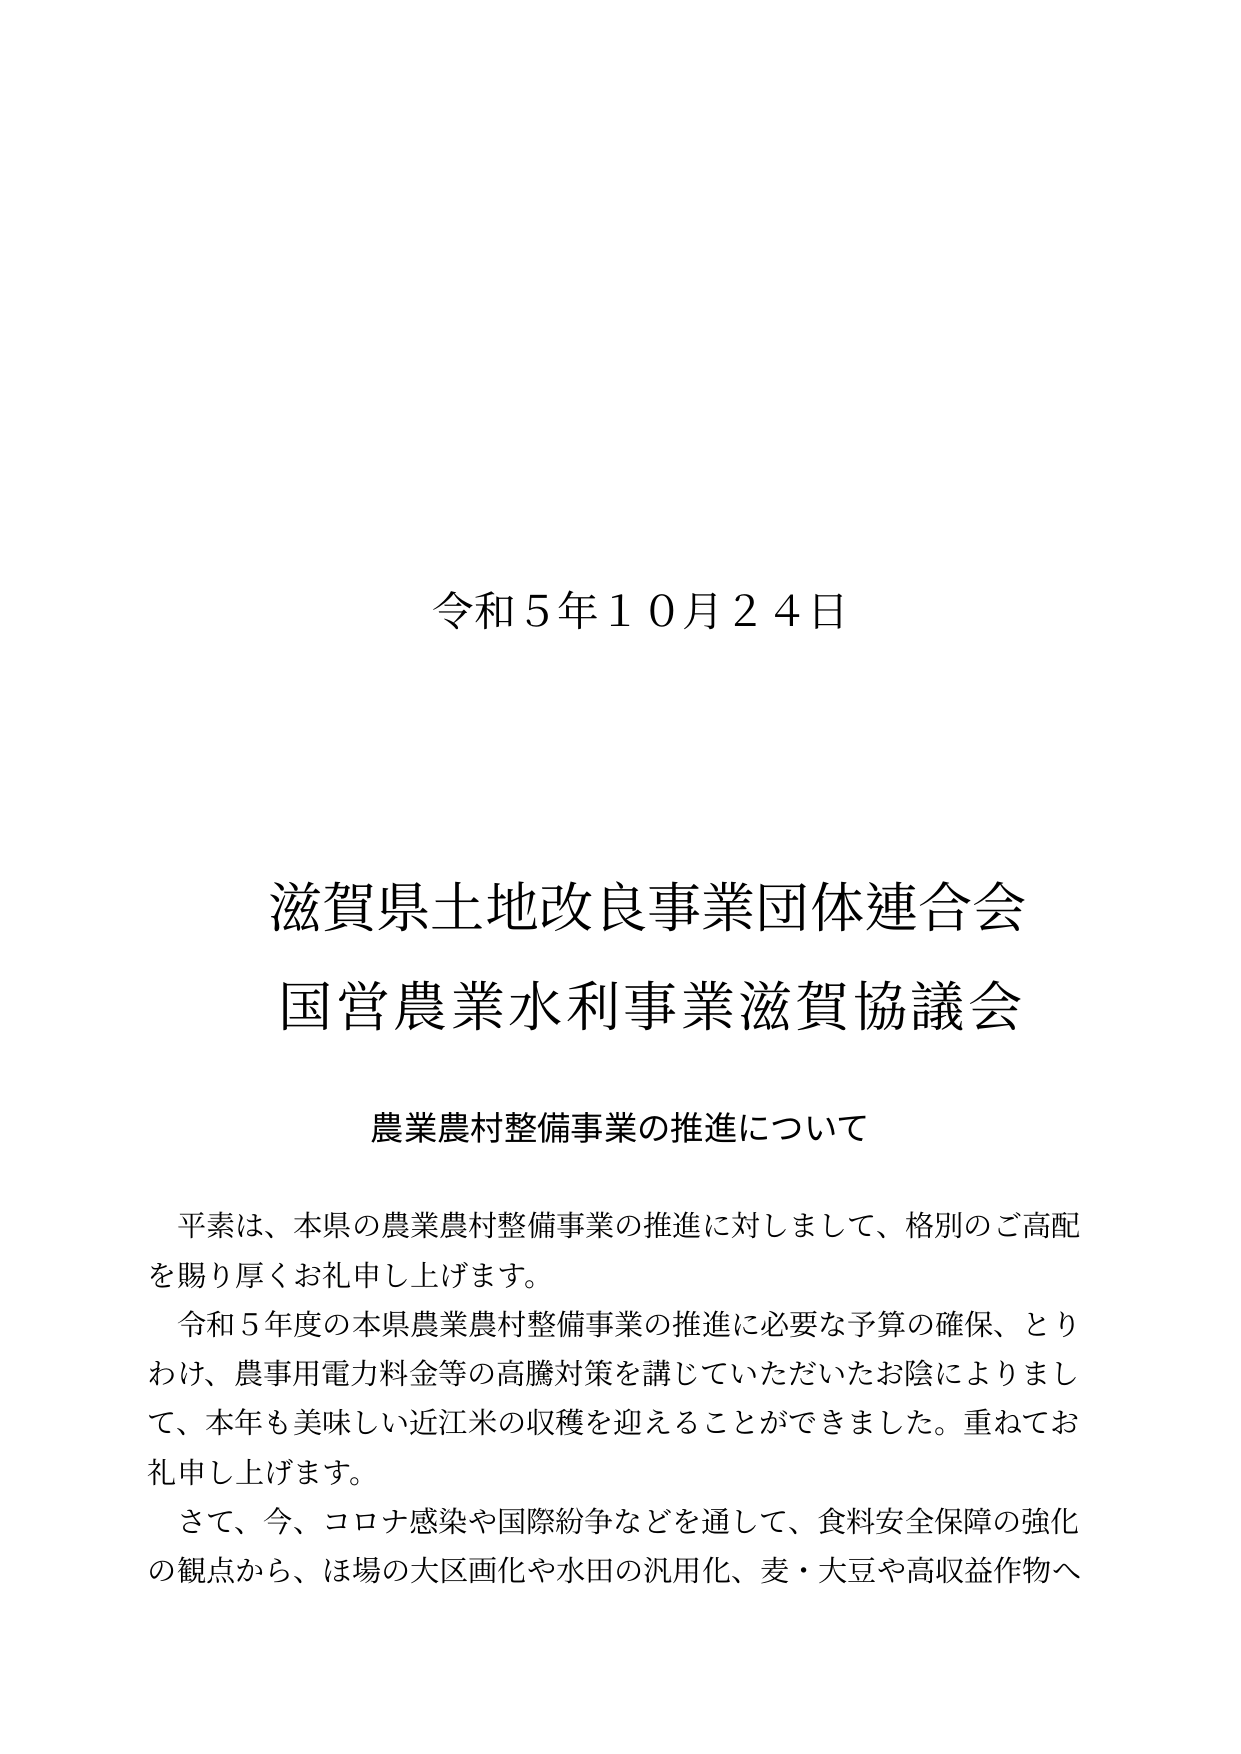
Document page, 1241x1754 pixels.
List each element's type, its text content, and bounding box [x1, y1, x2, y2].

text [148, 1495, 1092, 1594]
text 令和５年１０月２４日 [148, 559, 1092, 658]
text 農業農村整備事業の推進について [148, 1101, 1092, 1150]
text 国営農業水利事業滋賀協議会 [148, 953, 1092, 1052]
text 令和５年度の本県農業農村整備事業の推進に必要な予算の確保、とりわけ、農事用電力料金等の高騰対策を講じていただいたお陰によりまして、本年も美味しい近江米の収穫を迎えることができました。重ねてお礼申し上げます。 [148, 1298, 1092, 1495]
text 平素は、本県の農業農村整備事業の推進に対しまして、格別のご高配を賜り厚くお礼申し上げます。 [148, 1199, 1092, 1298]
text 滋賀県土地改良事業団体連合会 [148, 855, 1092, 953]
